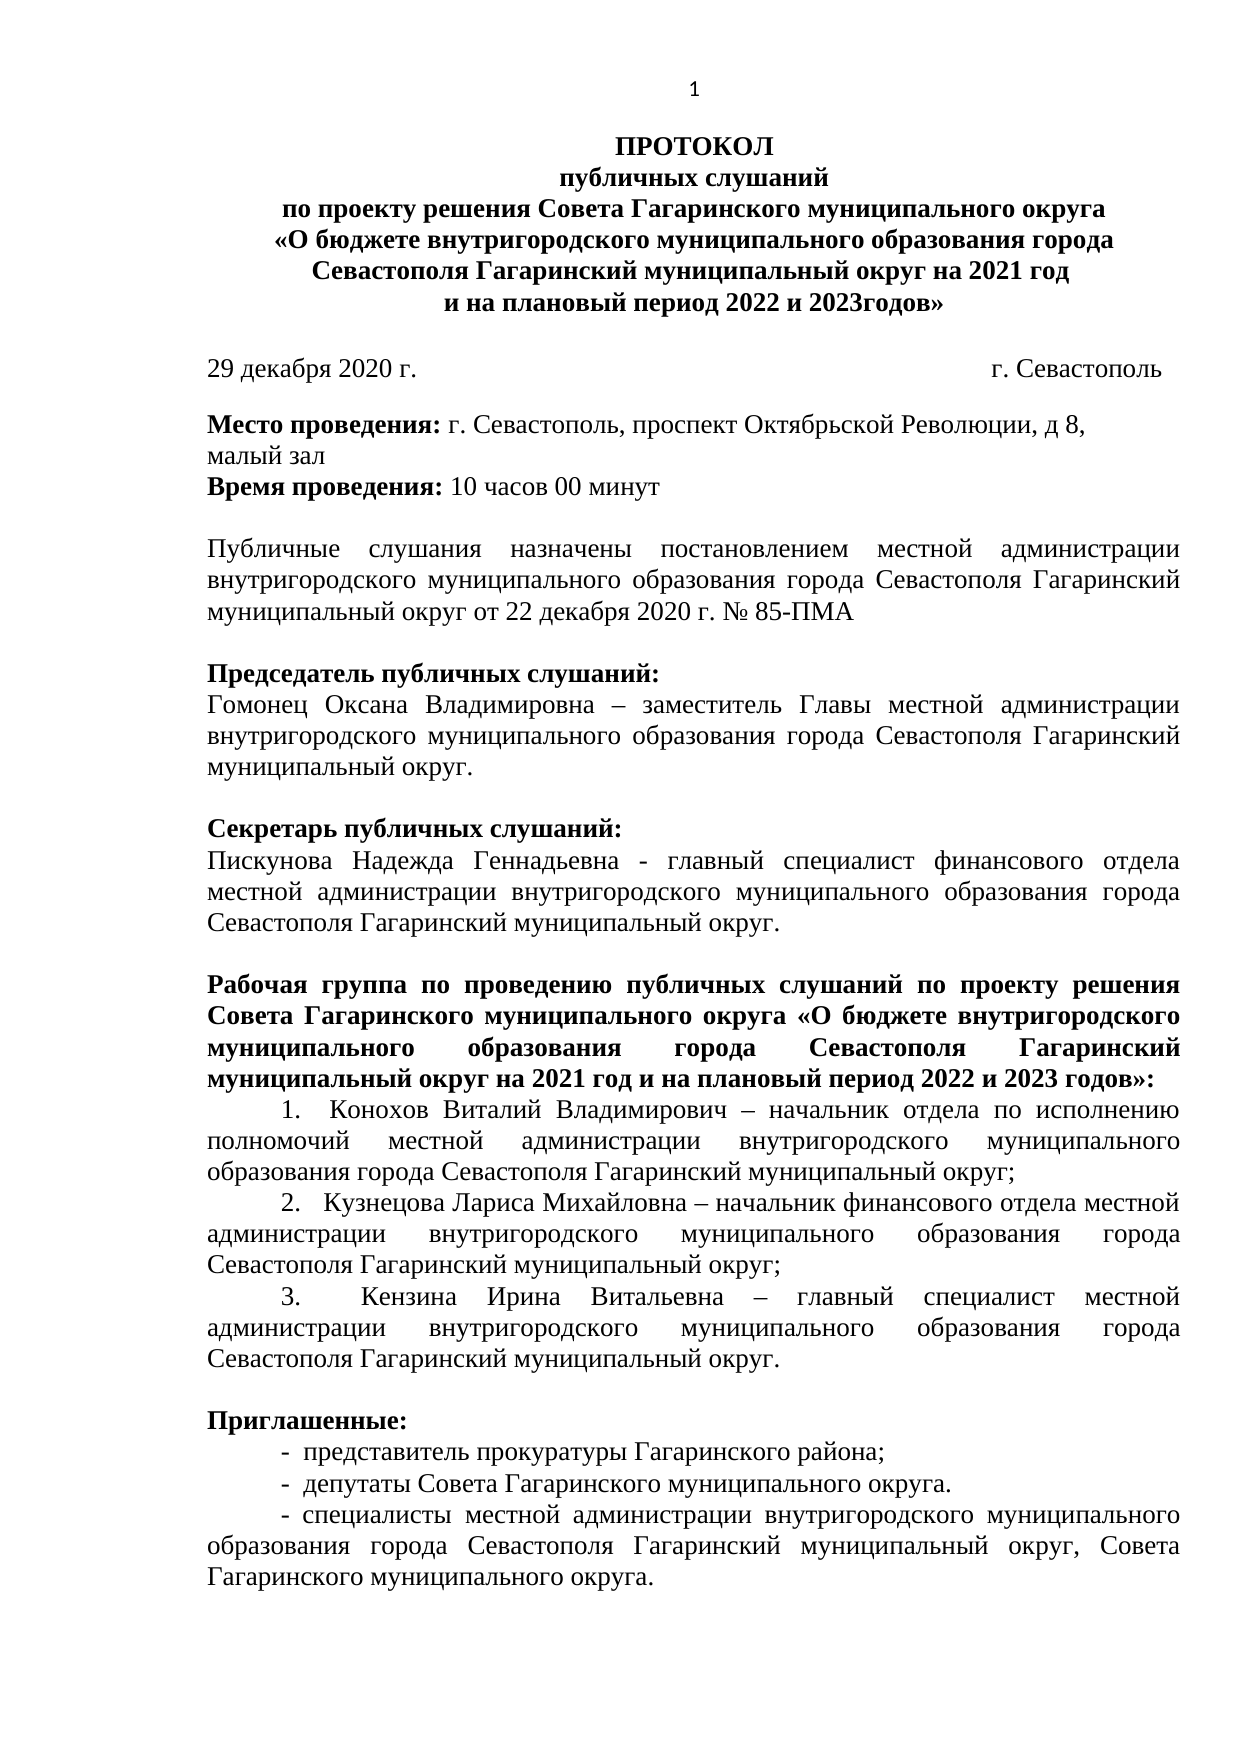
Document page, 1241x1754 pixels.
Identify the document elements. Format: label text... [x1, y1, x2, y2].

text 3. Кензина Ирина Витальевна – главный специалист местной администрации внутригородского муниципального образования города Севастополя Гагаринский муниципальный округ. [207, 1280, 1181, 1373]
text публичных слушаний [207, 161, 1181, 192]
text Публичные слушания назначены постановлением местной администрации внутригородского муниципального образования города Севастополя Гагаринский муниципальный округ от 22 декабря 2020 г. № 85-ПМА [207, 532, 1181, 626]
text ПРОТОКОЛ [207, 130, 1181, 161]
text Председатель публичных слушаний: [207, 657, 1181, 688]
text Время проведения: 10 часов 00 минут [207, 470, 1181, 501]
text 1. Конохов Виталий Владимирович – начальник отдела по исполнению полномочий местной администрации внутригородского муниципального образования города Севастополя Гагаринский муниципальный округ; [207, 1093, 1181, 1186]
text по проекту решения Совета Гагаринского муниципального округа «О бюджете внутригородского муниципального образования города Севастополя Гагаринский муниципальный округ на 2021 год и на плановый период 2022 и 2023годов» [207, 192, 1181, 317]
text 2. Кузнецова Лариса Михайловна – начальник финансового отдела местной администрации внутригородского муниципального образования города Севастополя Гагаринский муниципальный округ; [207, 1186, 1181, 1280]
text - специалисты местной администрации внутригородского муниципального образования города Севастополя Гагаринский муниципальный округ, Совета Гагаринского муниципального округа. [207, 1498, 1181, 1591]
text Секретарь публичных слушаний: [207, 813, 1181, 844]
text Пискунова Надежда Геннадьевна - главный специалист финансового отдела местной администрации внутригородского муниципального образования города Севастополя Гагаринский муниципальный округ. [207, 844, 1181, 937]
text 29 декабря 2020 г. г. Севастополь [207, 352, 1181, 384]
text Гомонец Оксана Владимировна – заместитель Главы местной администрации внутригородского муниципального образования города Севастополя Гагаринский муниципальный округ. [207, 688, 1181, 781]
text - депутаты Совета Гагаринского муниципального округа. [207, 1467, 1181, 1498]
text Рабочая группа по проведению публичных слушаний по проекту решения Совета Гагаринского муниципального округа «О бюджете внутригородского муниципального образования города Севастополя Гагаринский муниципальный округ на 2021 год и на плановый период 2022 и 2023 годов»: [207, 968, 1181, 1093]
text Место проведения: г. Севастополь, проспект Октябрьской Революции, д 8, малый зал [207, 384, 1181, 470]
text Приглашенные: [207, 1404, 1181, 1436]
text - представитель прокуратуры Гагаринского района; [207, 1436, 1181, 1467]
